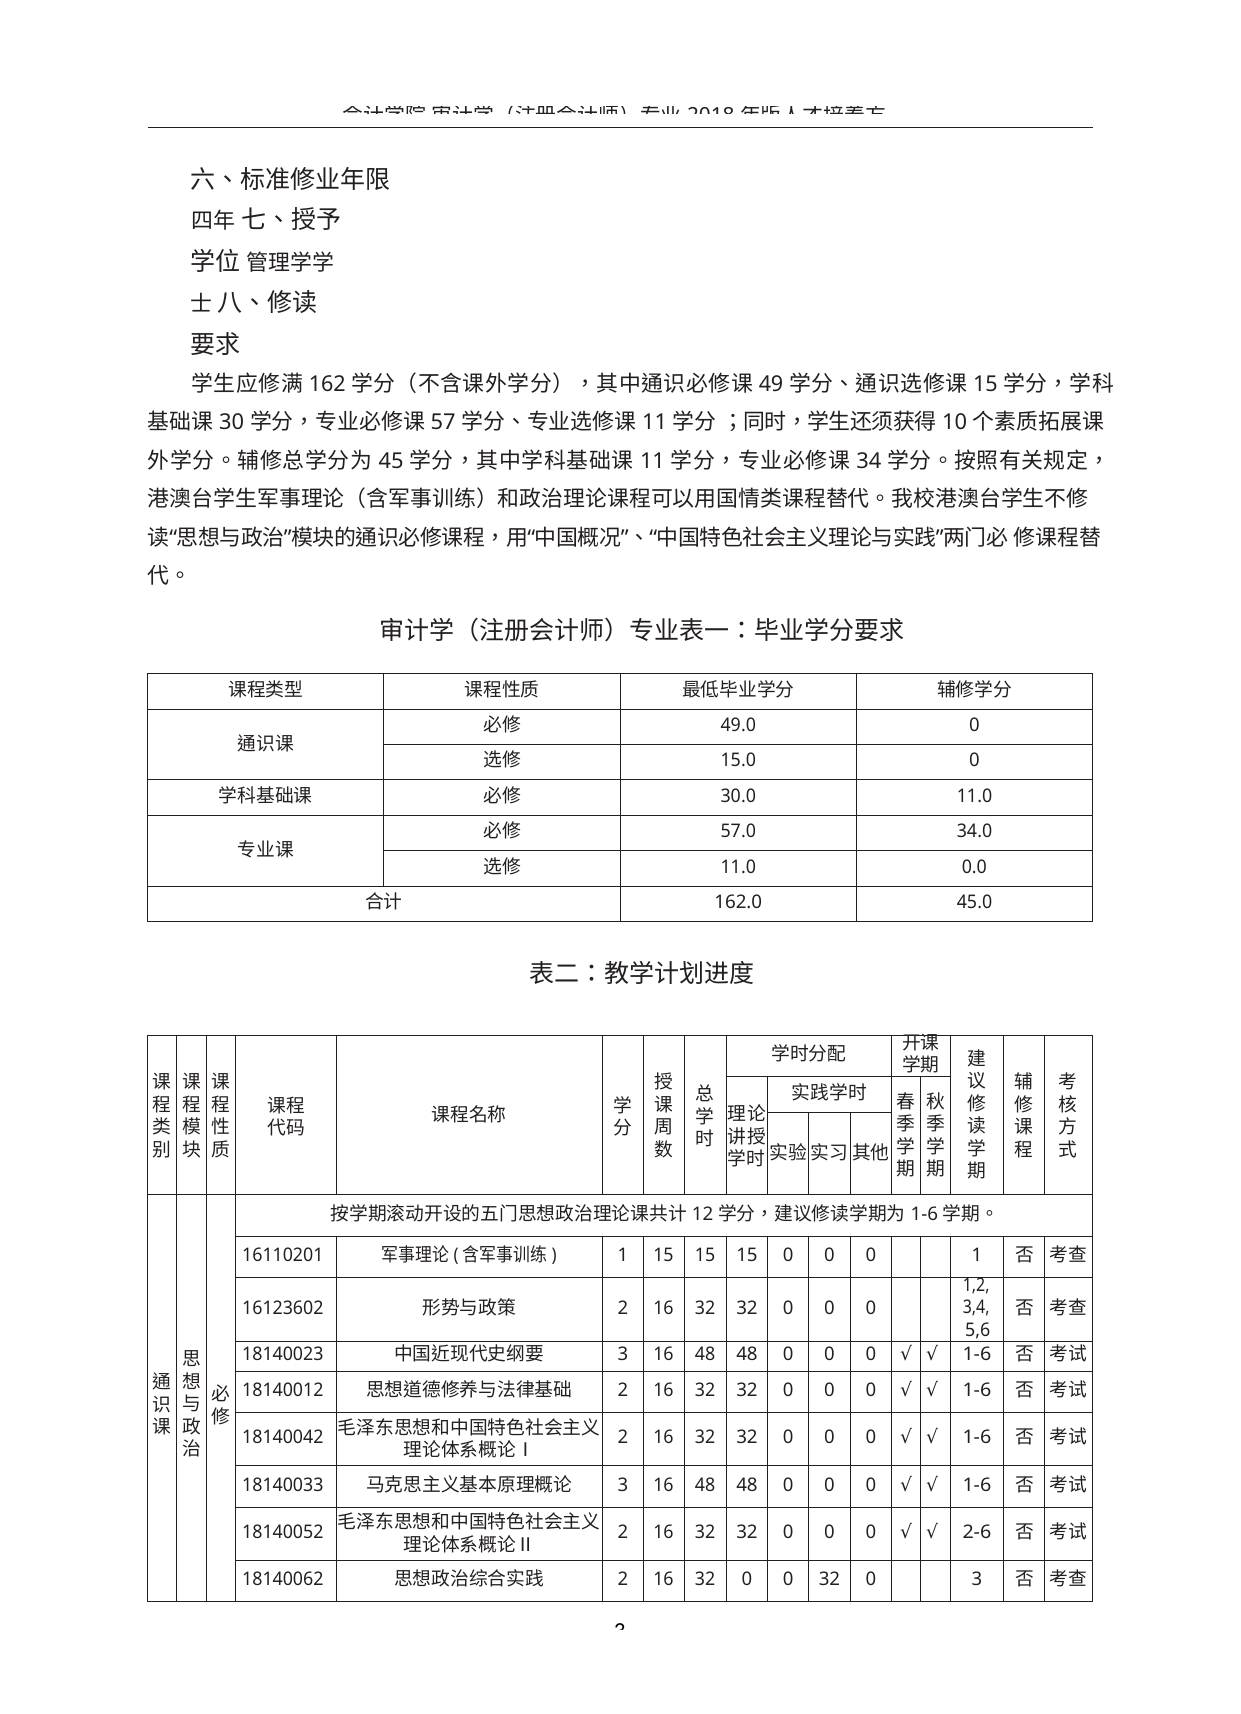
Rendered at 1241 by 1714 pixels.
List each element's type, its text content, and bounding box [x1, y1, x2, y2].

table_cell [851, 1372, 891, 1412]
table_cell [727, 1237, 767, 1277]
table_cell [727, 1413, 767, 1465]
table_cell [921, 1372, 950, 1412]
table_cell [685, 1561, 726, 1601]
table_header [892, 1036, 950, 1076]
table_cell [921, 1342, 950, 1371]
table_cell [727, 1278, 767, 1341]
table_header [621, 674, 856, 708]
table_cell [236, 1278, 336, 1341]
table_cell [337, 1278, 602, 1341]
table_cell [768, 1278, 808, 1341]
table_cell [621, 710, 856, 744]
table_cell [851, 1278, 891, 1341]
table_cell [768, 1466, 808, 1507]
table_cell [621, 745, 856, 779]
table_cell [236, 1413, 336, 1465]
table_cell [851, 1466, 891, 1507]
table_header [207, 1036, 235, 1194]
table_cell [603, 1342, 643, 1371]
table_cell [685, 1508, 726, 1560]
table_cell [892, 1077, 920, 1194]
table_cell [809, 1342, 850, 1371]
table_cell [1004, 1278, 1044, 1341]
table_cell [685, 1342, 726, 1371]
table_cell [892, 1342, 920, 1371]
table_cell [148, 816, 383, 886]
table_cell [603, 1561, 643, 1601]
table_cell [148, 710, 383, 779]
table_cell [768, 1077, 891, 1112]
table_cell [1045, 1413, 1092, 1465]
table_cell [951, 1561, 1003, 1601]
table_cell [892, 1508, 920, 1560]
subtitle 审计学（注册会计师）专业表一：毕业学分要求 [188, 613, 1094, 647]
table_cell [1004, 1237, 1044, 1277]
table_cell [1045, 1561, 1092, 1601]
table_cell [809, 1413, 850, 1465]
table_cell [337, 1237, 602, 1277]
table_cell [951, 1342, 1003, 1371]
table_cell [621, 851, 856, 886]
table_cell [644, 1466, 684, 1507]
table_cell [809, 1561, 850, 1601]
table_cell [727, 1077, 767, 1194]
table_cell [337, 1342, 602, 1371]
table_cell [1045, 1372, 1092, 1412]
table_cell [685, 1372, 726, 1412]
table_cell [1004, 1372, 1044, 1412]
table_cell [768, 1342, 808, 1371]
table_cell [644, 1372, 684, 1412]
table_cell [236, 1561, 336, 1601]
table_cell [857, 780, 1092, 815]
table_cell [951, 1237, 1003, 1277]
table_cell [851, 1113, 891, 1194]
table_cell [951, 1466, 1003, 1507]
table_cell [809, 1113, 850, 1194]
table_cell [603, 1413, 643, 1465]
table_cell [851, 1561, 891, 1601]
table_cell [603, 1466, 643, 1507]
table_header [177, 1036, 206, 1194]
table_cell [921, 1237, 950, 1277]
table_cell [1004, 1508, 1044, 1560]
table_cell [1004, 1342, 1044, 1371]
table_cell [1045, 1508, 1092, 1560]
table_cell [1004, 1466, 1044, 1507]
text 学生应修满 162 学分（不含课外学分），其中通识必修课 49 学分、通识选修课 15 学分，学科 [191, 369, 1115, 397]
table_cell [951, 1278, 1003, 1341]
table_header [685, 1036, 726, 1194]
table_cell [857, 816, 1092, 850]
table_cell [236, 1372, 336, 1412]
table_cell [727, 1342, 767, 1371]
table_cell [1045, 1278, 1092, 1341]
text 表二：教学计划进度 [188, 955, 1094, 989]
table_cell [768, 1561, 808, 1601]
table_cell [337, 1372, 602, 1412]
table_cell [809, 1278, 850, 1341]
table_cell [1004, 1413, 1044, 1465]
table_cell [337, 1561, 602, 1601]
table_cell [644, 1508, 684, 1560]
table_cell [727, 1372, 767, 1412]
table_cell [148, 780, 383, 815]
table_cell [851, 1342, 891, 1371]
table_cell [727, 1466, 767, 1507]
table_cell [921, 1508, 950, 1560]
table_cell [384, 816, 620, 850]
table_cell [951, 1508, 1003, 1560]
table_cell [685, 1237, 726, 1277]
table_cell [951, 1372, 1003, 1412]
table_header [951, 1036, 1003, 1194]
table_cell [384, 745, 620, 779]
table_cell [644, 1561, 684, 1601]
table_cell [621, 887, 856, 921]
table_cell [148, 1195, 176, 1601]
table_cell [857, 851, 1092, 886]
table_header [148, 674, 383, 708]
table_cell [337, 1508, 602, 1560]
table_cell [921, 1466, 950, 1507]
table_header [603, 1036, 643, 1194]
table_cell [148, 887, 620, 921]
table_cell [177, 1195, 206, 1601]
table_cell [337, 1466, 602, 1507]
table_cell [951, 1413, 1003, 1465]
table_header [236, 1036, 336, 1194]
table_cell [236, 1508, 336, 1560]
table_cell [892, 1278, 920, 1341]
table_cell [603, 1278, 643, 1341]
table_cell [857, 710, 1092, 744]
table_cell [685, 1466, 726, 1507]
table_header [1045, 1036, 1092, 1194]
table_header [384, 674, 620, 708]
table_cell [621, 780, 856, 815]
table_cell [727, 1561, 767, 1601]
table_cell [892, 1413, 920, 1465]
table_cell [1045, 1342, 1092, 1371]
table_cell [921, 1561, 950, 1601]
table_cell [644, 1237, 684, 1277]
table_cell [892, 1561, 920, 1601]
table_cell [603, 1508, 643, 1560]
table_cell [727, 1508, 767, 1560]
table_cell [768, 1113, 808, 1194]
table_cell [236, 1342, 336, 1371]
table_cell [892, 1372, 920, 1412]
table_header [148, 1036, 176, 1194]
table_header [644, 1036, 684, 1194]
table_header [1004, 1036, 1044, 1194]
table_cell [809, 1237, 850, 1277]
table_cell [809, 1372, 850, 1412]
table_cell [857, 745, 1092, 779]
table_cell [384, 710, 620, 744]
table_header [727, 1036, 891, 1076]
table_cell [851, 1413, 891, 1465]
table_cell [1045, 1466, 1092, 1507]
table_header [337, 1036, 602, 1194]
text 基础课 30 学分，专业必修课 57 学分、专业选修课 11 学分 ；同时，学生还须获得 10 个素质拓展课 [148, 406, 1115, 436]
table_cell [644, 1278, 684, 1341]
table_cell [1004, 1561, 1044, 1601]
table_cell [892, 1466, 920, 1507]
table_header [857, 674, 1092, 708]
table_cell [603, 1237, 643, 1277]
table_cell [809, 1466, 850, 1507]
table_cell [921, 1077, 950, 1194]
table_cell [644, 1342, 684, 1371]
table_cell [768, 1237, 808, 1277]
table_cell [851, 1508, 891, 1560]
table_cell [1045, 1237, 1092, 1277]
text 外学分。辅修总学分为 45 学分，其中学科基础课 11 学分，专业必修课 34 学分。按照有关规定， 港澳台学生军事理论（含军事训练）和政治理论课程可以用国情类课程替代。我校港澳台学生不修 读“思想与政治”模块的通识必修课程，用“中国概况”、“中国特色社会主义理论与实践”两门必 修课程替代。 [148, 444, 1115, 590]
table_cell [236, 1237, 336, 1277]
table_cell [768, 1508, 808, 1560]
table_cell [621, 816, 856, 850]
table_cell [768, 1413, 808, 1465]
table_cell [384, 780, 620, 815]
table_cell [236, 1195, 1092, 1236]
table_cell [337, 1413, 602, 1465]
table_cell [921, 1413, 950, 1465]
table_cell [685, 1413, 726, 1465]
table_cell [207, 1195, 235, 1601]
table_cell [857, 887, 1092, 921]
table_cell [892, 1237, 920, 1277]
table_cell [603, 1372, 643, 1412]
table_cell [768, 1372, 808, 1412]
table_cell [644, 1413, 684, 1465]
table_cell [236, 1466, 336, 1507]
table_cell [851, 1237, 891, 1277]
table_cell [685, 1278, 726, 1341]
text 四年 七、授予学位 管理学学士 八、修读要求 [190, 201, 342, 361]
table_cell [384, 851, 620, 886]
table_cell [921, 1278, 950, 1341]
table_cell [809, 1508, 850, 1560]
subtitle 六、标准修业年限 [190, 161, 724, 196]
